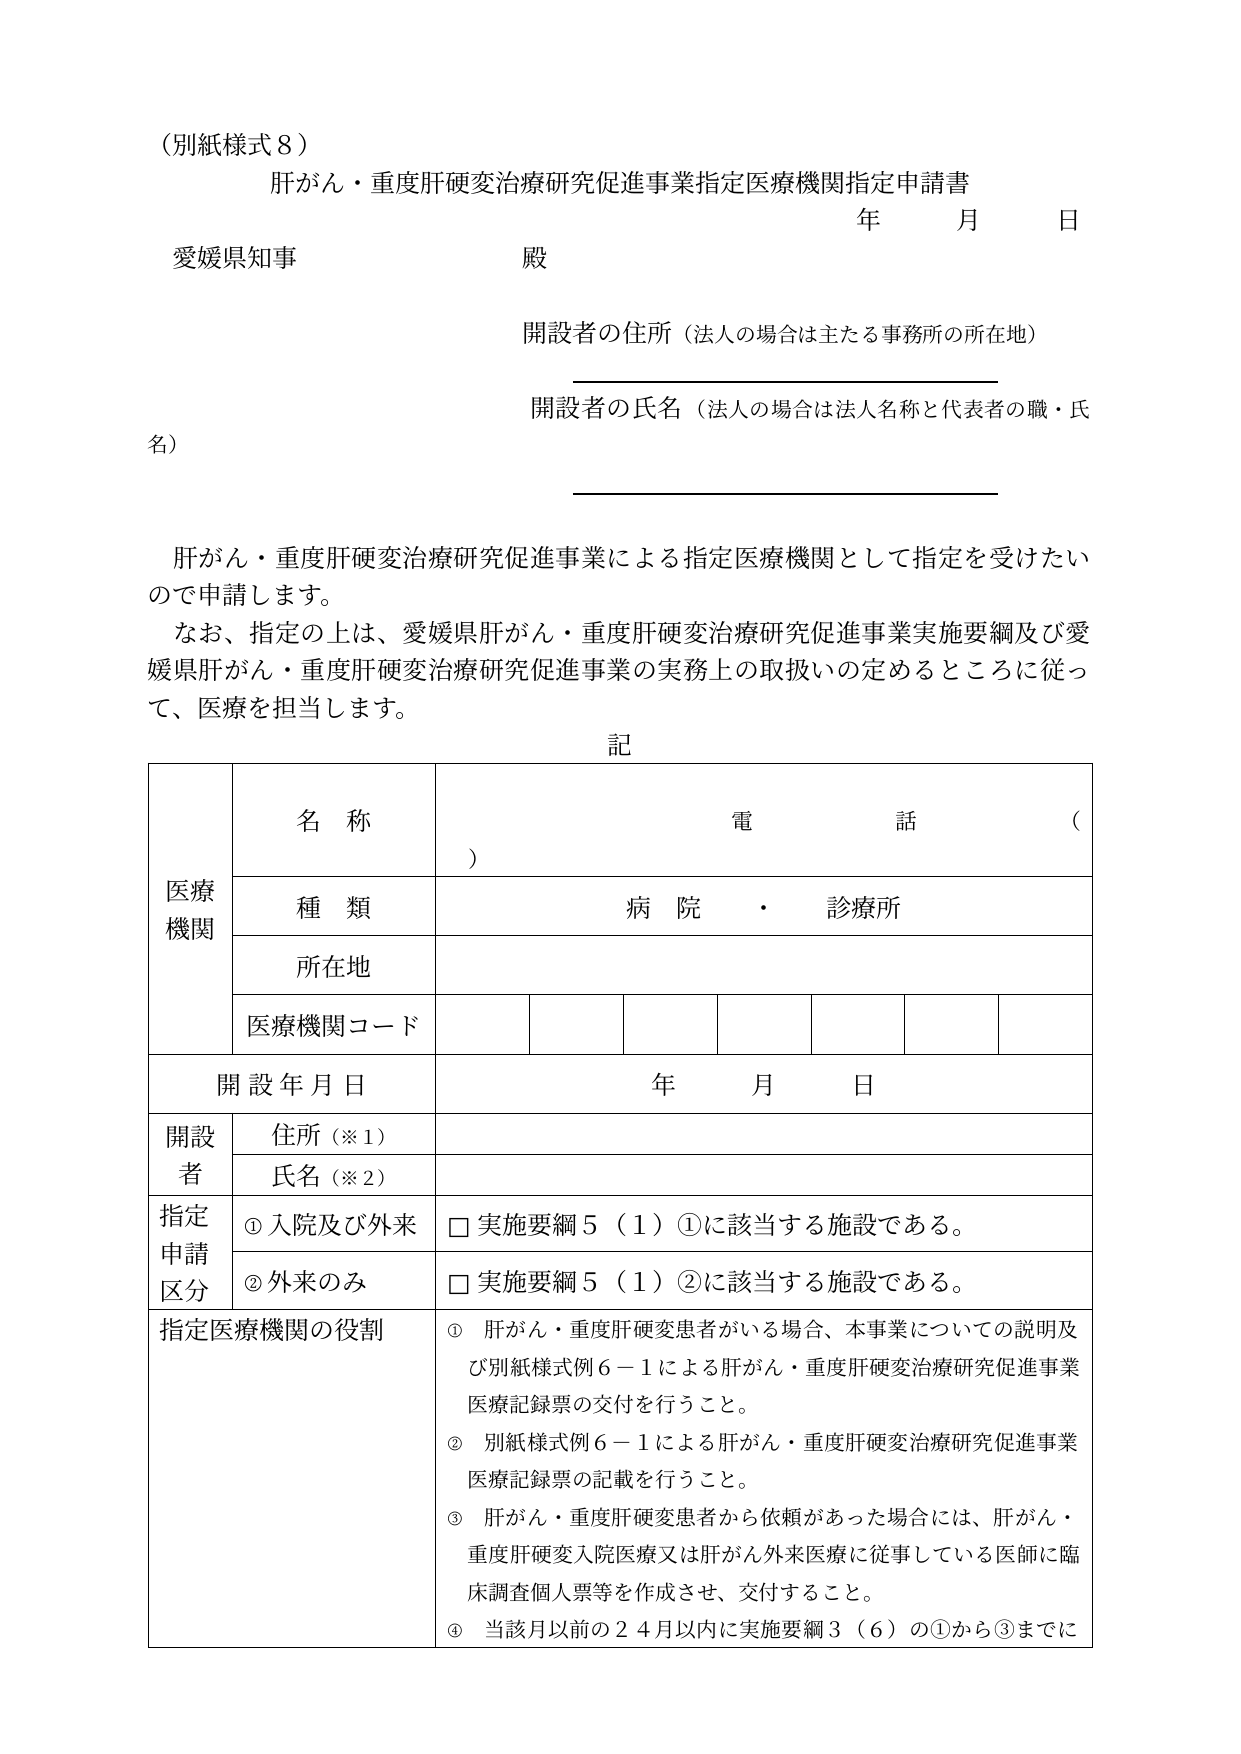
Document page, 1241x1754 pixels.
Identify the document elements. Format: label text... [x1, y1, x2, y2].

table_cell [718, 995, 811, 1053]
table_header 名 称 [233, 764, 435, 876]
table_cell 医療機関コード [233, 995, 435, 1053]
text 肝がん・重度肝硬変治療研究促進事業による指定医療機関として指定を受けたいので申請します。 [148, 538, 1092, 613]
table_cell [436, 995, 529, 1053]
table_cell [436, 1310, 1092, 1647]
table_cell [530, 995, 623, 1053]
table_cell 病 院 ・ 診療所 [436, 877, 1092, 935]
table_cell 所在地 [233, 936, 435, 994]
table_cell 開設者 [149, 1114, 232, 1195]
table_cell 氏名（※２） [233, 1155, 435, 1195]
text 年 月 日 [148, 200, 1092, 238]
text （別紙様式８） [148, 125, 1092, 163]
table_cell [999, 995, 1092, 1053]
table_cell 開 設 年 月 日 [149, 1055, 435, 1112]
subtitle 記 [148, 725, 1092, 763]
table_cell 住所（※１） [233, 1114, 435, 1154]
table_cell 指定 申請 区分 [149, 1196, 232, 1309]
table_cell 指定医療機関の役割 [149, 1310, 435, 1647]
text 開設者の住所（法人の場合は主たる事務所の所在地） [148, 313, 1092, 350]
table_cell [812, 995, 904, 1053]
text 開設者の氏名（法人の場合は法人名称と代表者の職・氏名） [148, 388, 1092, 463]
table_cell [436, 1114, 1092, 1154]
table_cell [436, 936, 1092, 994]
table_header 医療機関 [149, 764, 232, 1053]
text 愛媛県知事 殿 [148, 238, 1092, 275]
table_cell 種 類 [233, 877, 435, 935]
text 肝がん・重度肝硬変治療研究促進事業指定医療機関指定申請書 [148, 163, 1092, 200]
text なお、指定の上は、愛媛県肝がん・重度肝硬変治療研究促進事業実施要綱及び愛媛県肝がん・重度肝硬変治療研究促進事業の実務上の取扱いの定めるところに従って、医療を担当します。 [148, 613, 1092, 725]
table_cell [905, 995, 998, 1053]
table_cell □ 実施要綱５（１）①に該当する施設である。 [436, 1196, 1092, 1251]
table_cell ①入院及び外来 [233, 1196, 435, 1251]
table_cell [624, 995, 717, 1053]
table_cell 年 月 日 [436, 1055, 1092, 1112]
table_cell □ 実施要綱５（１）②に該当する施設である。 [436, 1252, 1092, 1309]
table_cell ②外来のみ [233, 1252, 435, 1309]
table_cell [436, 1155, 1092, 1195]
table_header 電話（ ） [436, 764, 1092, 876]
